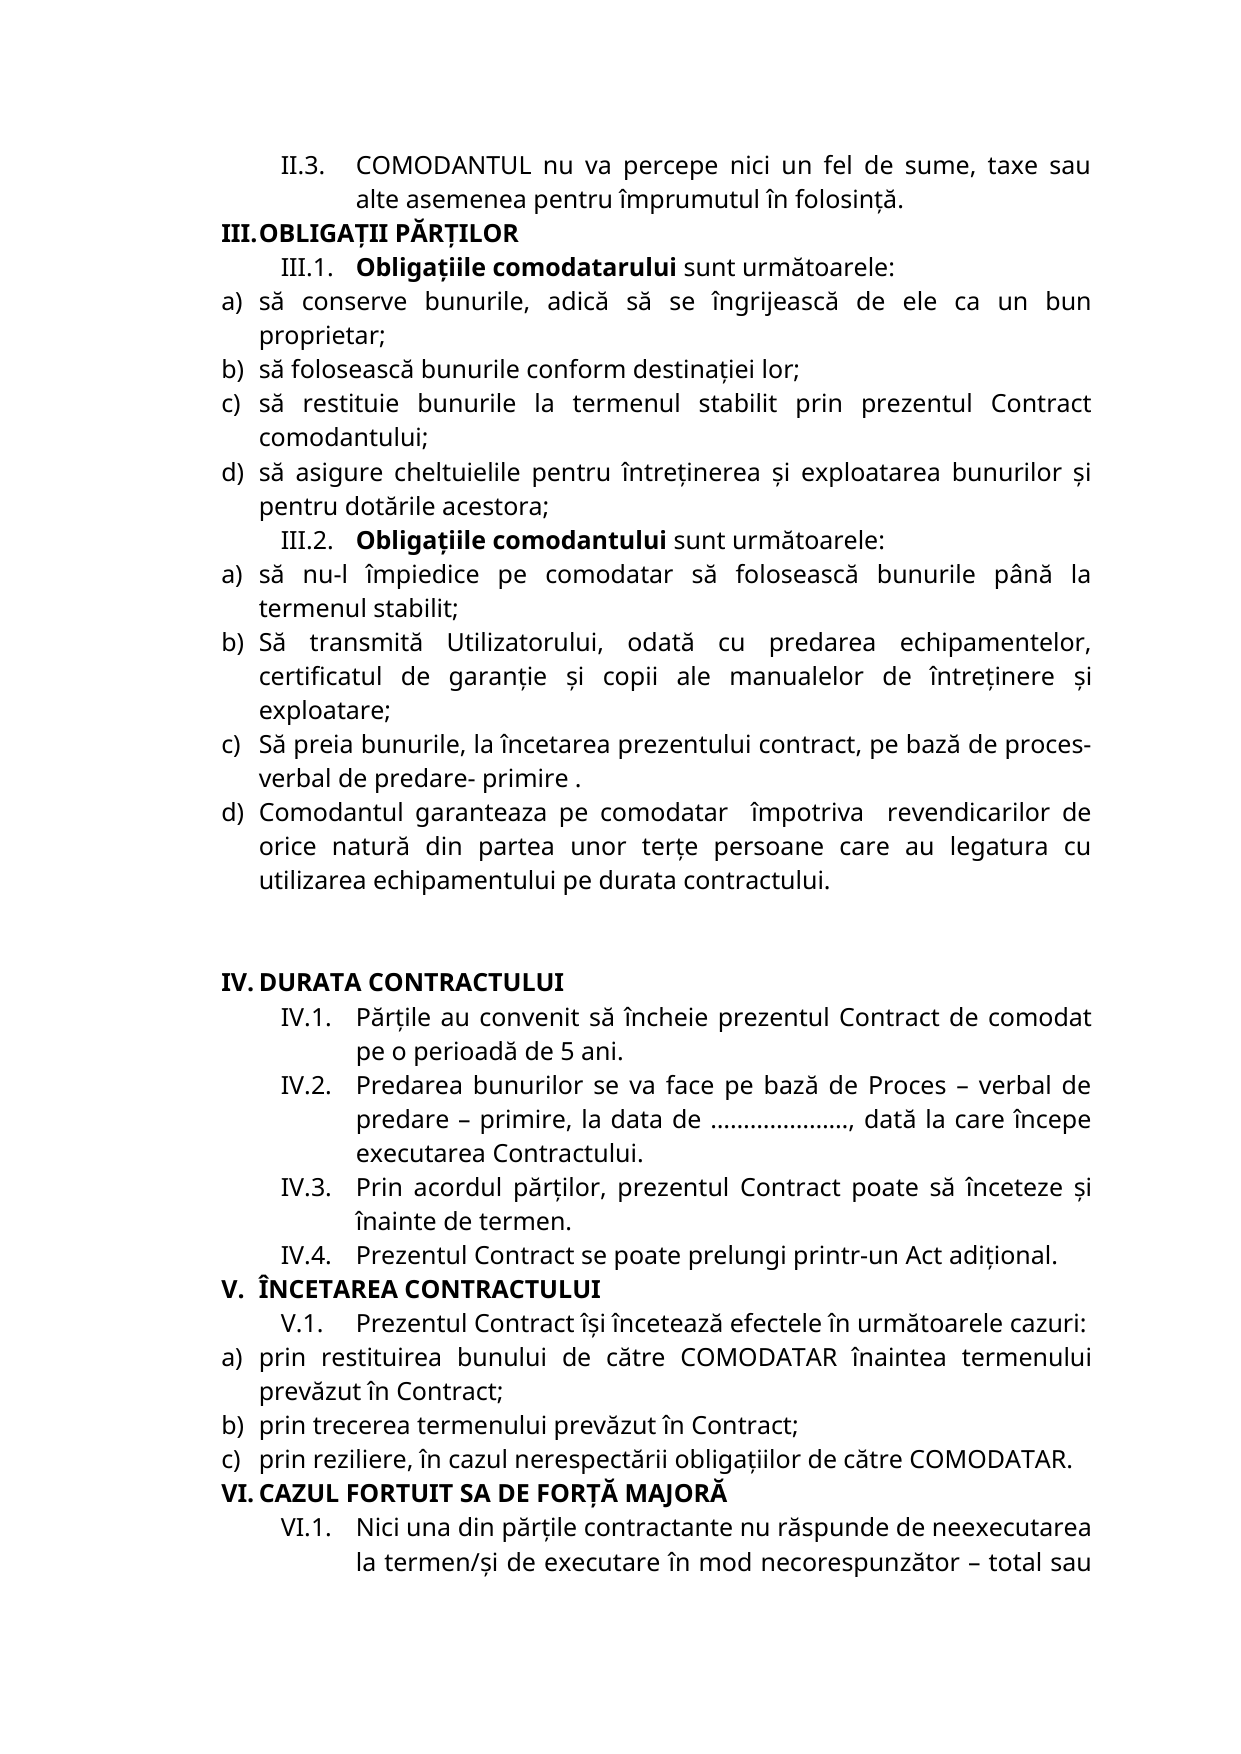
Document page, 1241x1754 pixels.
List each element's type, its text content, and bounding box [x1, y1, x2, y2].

list să asigure cheltuielile pentru întreținerea și exploatarea bunurilor și pentru dotările acestora; [221, 454, 1093, 522]
list Obligațiile comodantului sunt următoarele: [281, 522, 1093, 556]
list Să preia bunurile, la încetarea prezentului contract, pe bază de proces-verbal de predare- primire . [221, 727, 1093, 795]
list să conserve bunurile, adică să se îngrijească de ele ca un bun proprietar; [221, 284, 1093, 352]
list prin trecerea termenului prevăzut în Contract; [221, 1408, 1093, 1442]
list Comodantul garanteaza pe comodatar împotriva revendicarilor de orice natură din partea unor terțe persoane care au legatura cu utilizarea echipamentului pe durata contractului. [221, 795, 1093, 897]
list Prezentul Contract își încetează efectele în următoarele cazuri: [281, 1306, 1093, 1340]
list Prin acordul părților, prezentul Contract poate să înceteze și înainte de termen. [281, 1169, 1093, 1238]
list să nu-l împiedice pe comodatar să folosească bunurile până la termenul stabilit; [221, 556, 1093, 624]
list Predarea bunurilor se va face pe bază de Proces – verbal de predare – primire, la data de …………………, dată la care începe executarea Contractului. [281, 1067, 1093, 1169]
list să restituie bunurile la termenul stabilit prin prezentul Contract comodantului; [221, 386, 1093, 454]
list Prezentul Contract se poate prelungi printr-un Act adițional. [281, 1238, 1093, 1272]
list prin restituirea bunului de către COMODATAR înaintea termenului prevăzut în Contract; [221, 1340, 1093, 1408]
list prin reziliere, în cazul nerespectării obligațiilor de către COMODATAR. [221, 1442, 1093, 1476]
list DURATA CONTRACTULUI [221, 965, 1093, 999]
list ÎNCETAREA CONTRACTULUI [221, 1272, 1093, 1306]
list Să transmită Utilizatorului, odată cu predarea echipamentelor, certificatul de garanție şi copii ale manualelor de întreținere şi exploatare; [221, 624, 1093, 727]
list Obligațiile comodatarului sunt următoarele: [281, 250, 1093, 284]
list CAZUL FORTUIT SA DE FORȚĂ MAJORĂ [221, 1476, 1093, 1510]
list Părțile au convenit să încheie prezentul Contract de comodat pe o perioadă de 5 ani. [281, 999, 1093, 1067]
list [281, 1510, 1093, 1578]
list OBLIGAȚII PĂRȚILOR [221, 216, 1093, 250]
list COMODANTUL nu va percepe nici un fel de sume, taxe sau alte asemenea pentru împrumutul în folosință. [281, 148, 1093, 216]
list să folosească bunurile conform destinației lor; [221, 352, 1093, 386]
